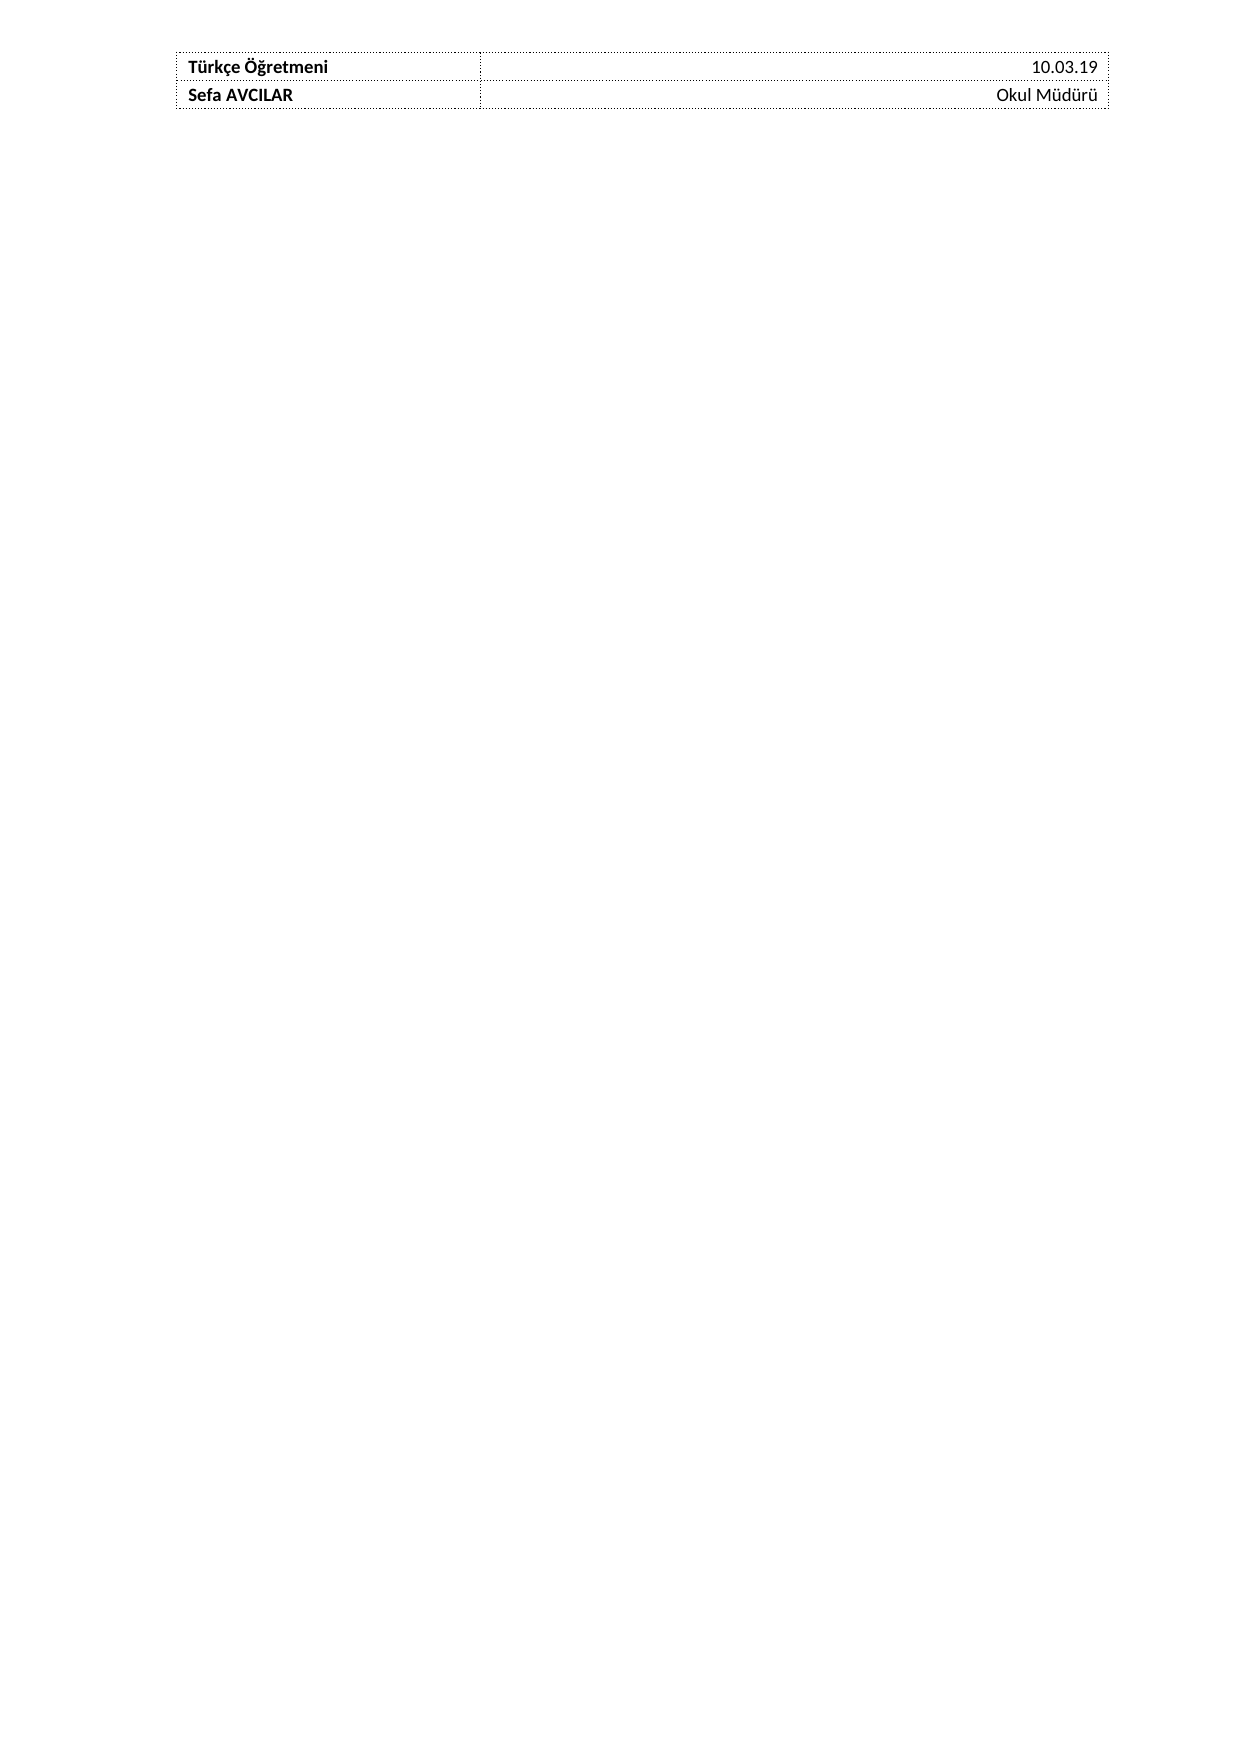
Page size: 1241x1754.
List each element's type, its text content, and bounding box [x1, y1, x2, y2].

table_header 10.03.19 [480, 52, 1109, 80]
table_header Türkçe Öğretmeni [177, 52, 480, 80]
table_cell Sefa AVCILAR [177, 80, 480, 108]
table_cell Okul Müdürü [480, 80, 1109, 108]
